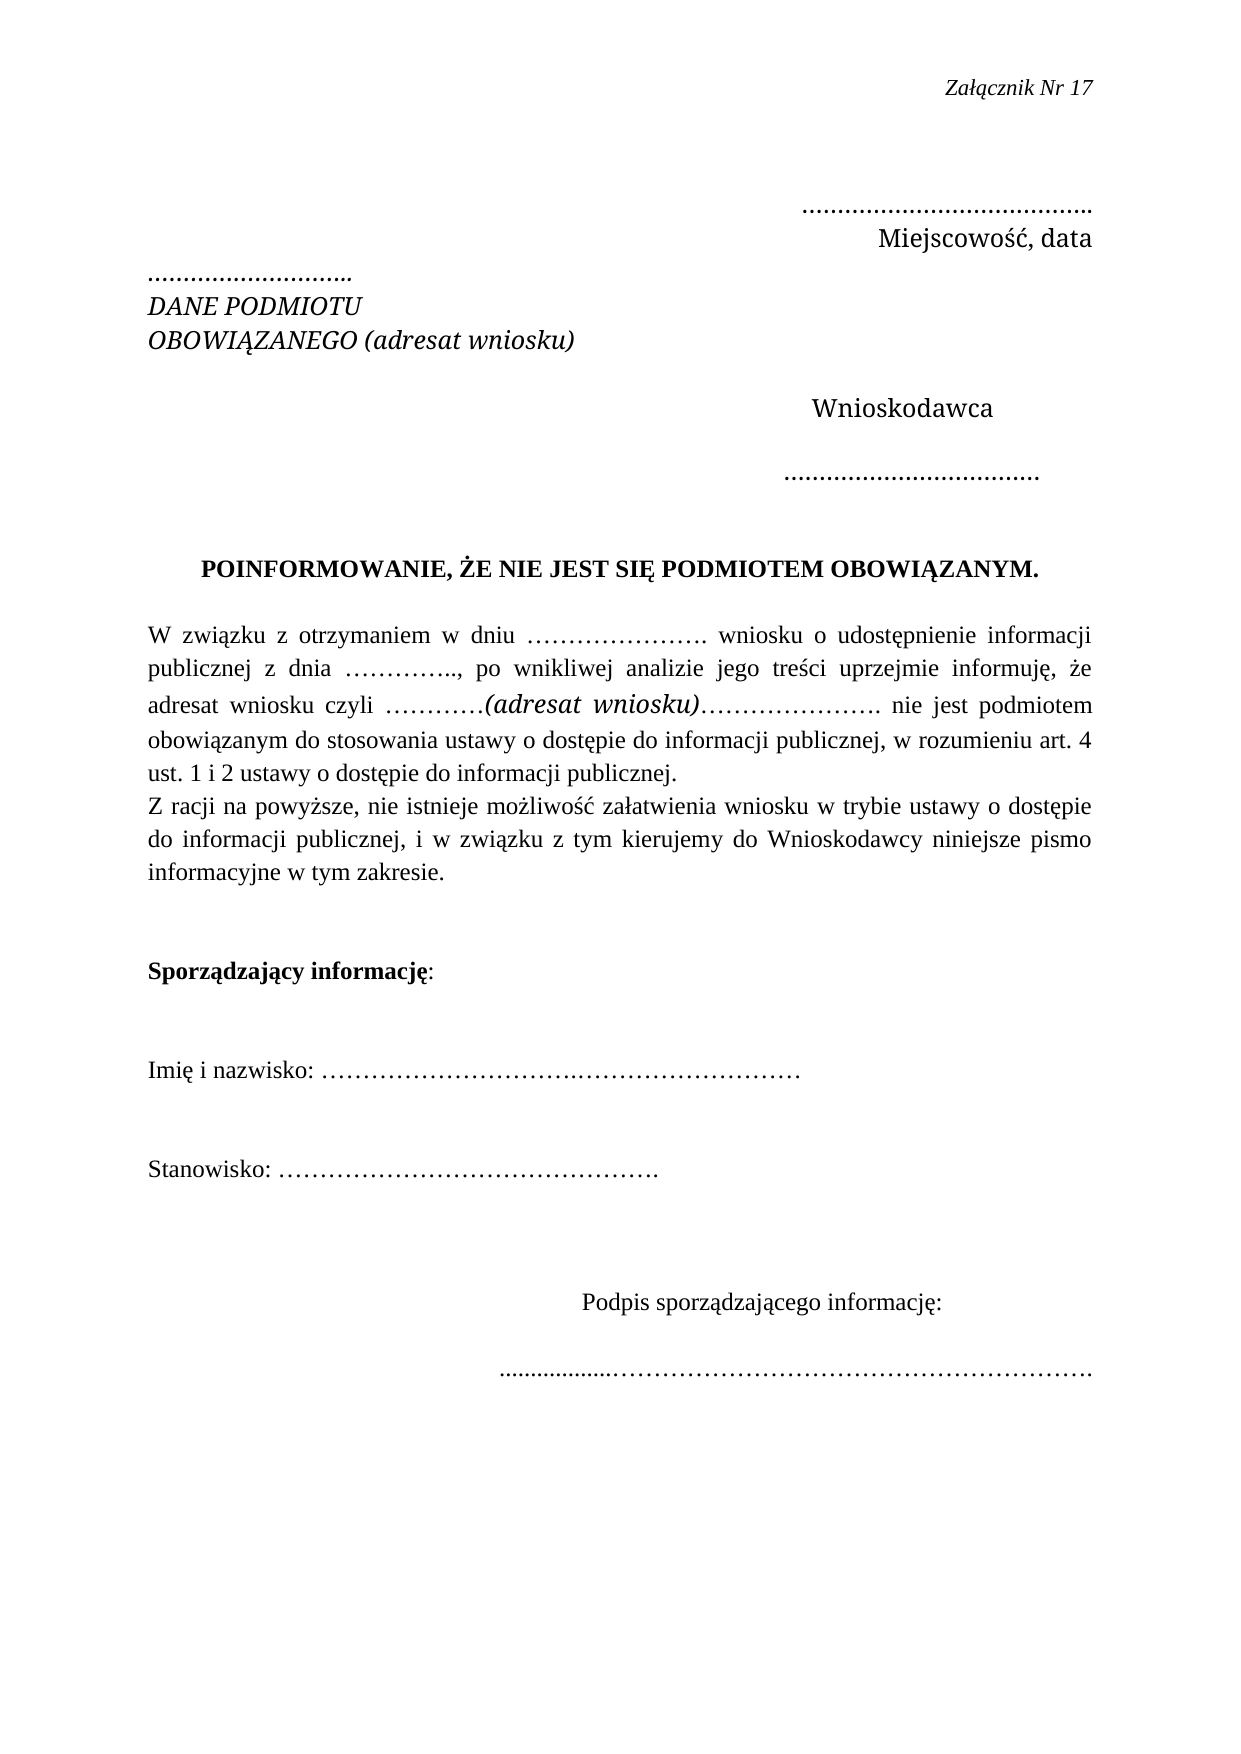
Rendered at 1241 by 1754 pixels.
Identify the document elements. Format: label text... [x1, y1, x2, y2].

text Stanowisko: ………………………………………. [148, 1154, 1093, 1183]
text Wnioskodawca [148, 391, 1093, 425]
text Sporządzający informację: [148, 956, 1093, 985]
text Imię i nazwisko: ………………………….……………………… [148, 1056, 1093, 1084]
text ..................…………………………………………………. [295, 1353, 1093, 1381]
text Z racji na powyższe, nie istnieje możliwość załatwienia wniosku w trybie ustawy o dostępie do informacji publicznej, i w związku z tym kierujemy do Wnioskodawcy niniejsze pismo informacyjne w tym zakresie. [148, 791, 1093, 886]
text ……………………………… [148, 425, 1093, 488]
text W związku z otrzymaniem w dniu …………………. wniosku o udostępnienie informacji publicznej z dnia ………….., po wnikliwej analizie jego treści uprzejmie informuję, że adresat wniosku czyli …………(adresat wniosku)…………………. nie jest podmiotem obowiązanym do stosowania ustawy o dostępie do informacji publicznej, w rozumieniu art. 4 ust. 1 i 2 ustawy o dostępie do informacji publicznej. [148, 620, 1093, 787]
text OBOWIĄZANEGO (adresat wniosku) [148, 323, 1093, 357]
text Podpis sporządzającego informację: [295, 1287, 1093, 1315]
text ………………………………….. [148, 187, 1093, 221]
text POINFORMOWANIE, ŻE NIE JEST SIĘ PODMIOTEM OBOWIĄZANYM. [148, 554, 1093, 583]
text Miejscowość, data [148, 221, 1093, 255]
text ……………………….. [148, 255, 1093, 289]
text DANE PODMIOTU [148, 289, 1093, 323]
